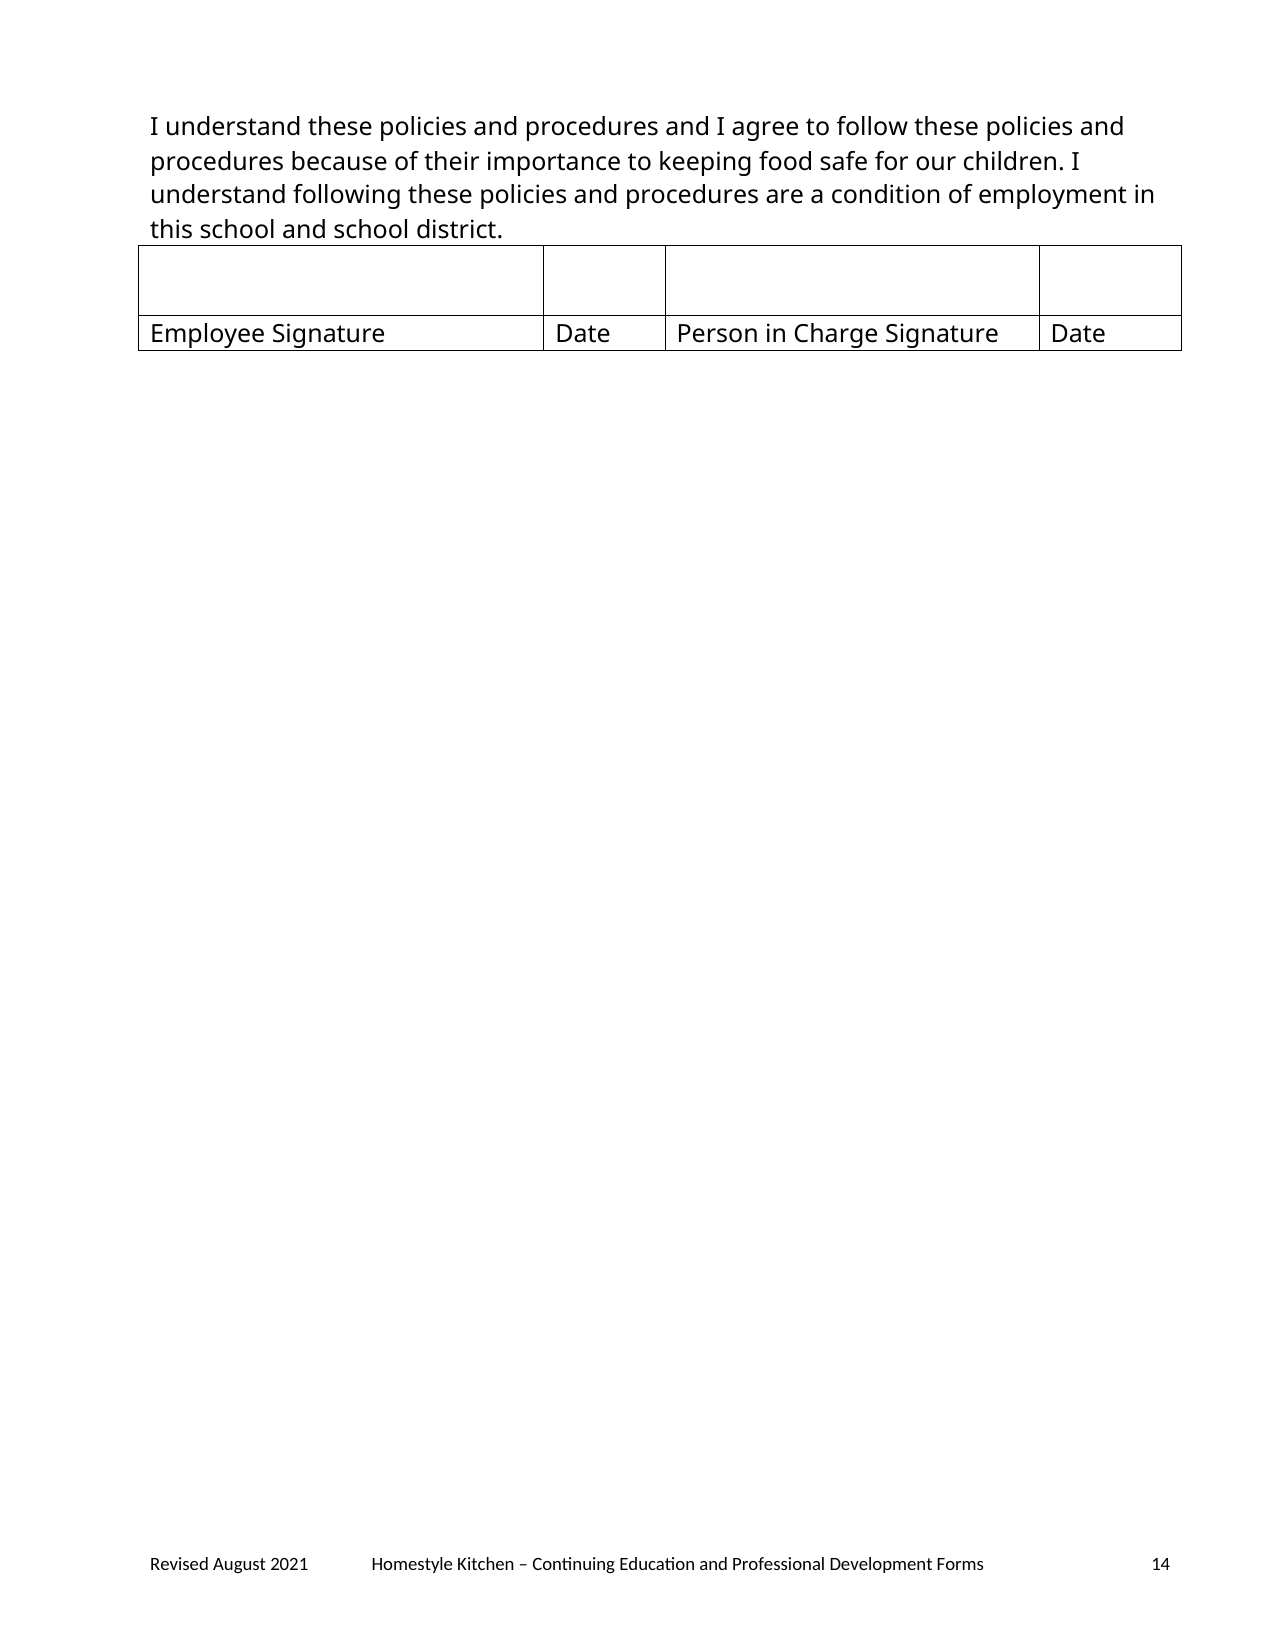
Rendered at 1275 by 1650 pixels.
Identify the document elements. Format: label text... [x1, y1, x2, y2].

table_header [666, 246, 1039, 314]
table_cell Person in Charge Signature [666, 316, 1039, 349]
table_cell Date [544, 316, 665, 349]
table_cell Date [1040, 316, 1181, 349]
text I understand these policies and procedures and I agree to follow these policies and procedures because of their importance to keeping food safe for our children. I understand following these policies and procedures are a condition of employment in this school and school district. [150, 109, 1170, 245]
table_header [544, 246, 665, 314]
table_header [1040, 246, 1181, 314]
table_header [139, 246, 543, 314]
table_cell Employee Signature [139, 316, 543, 349]
